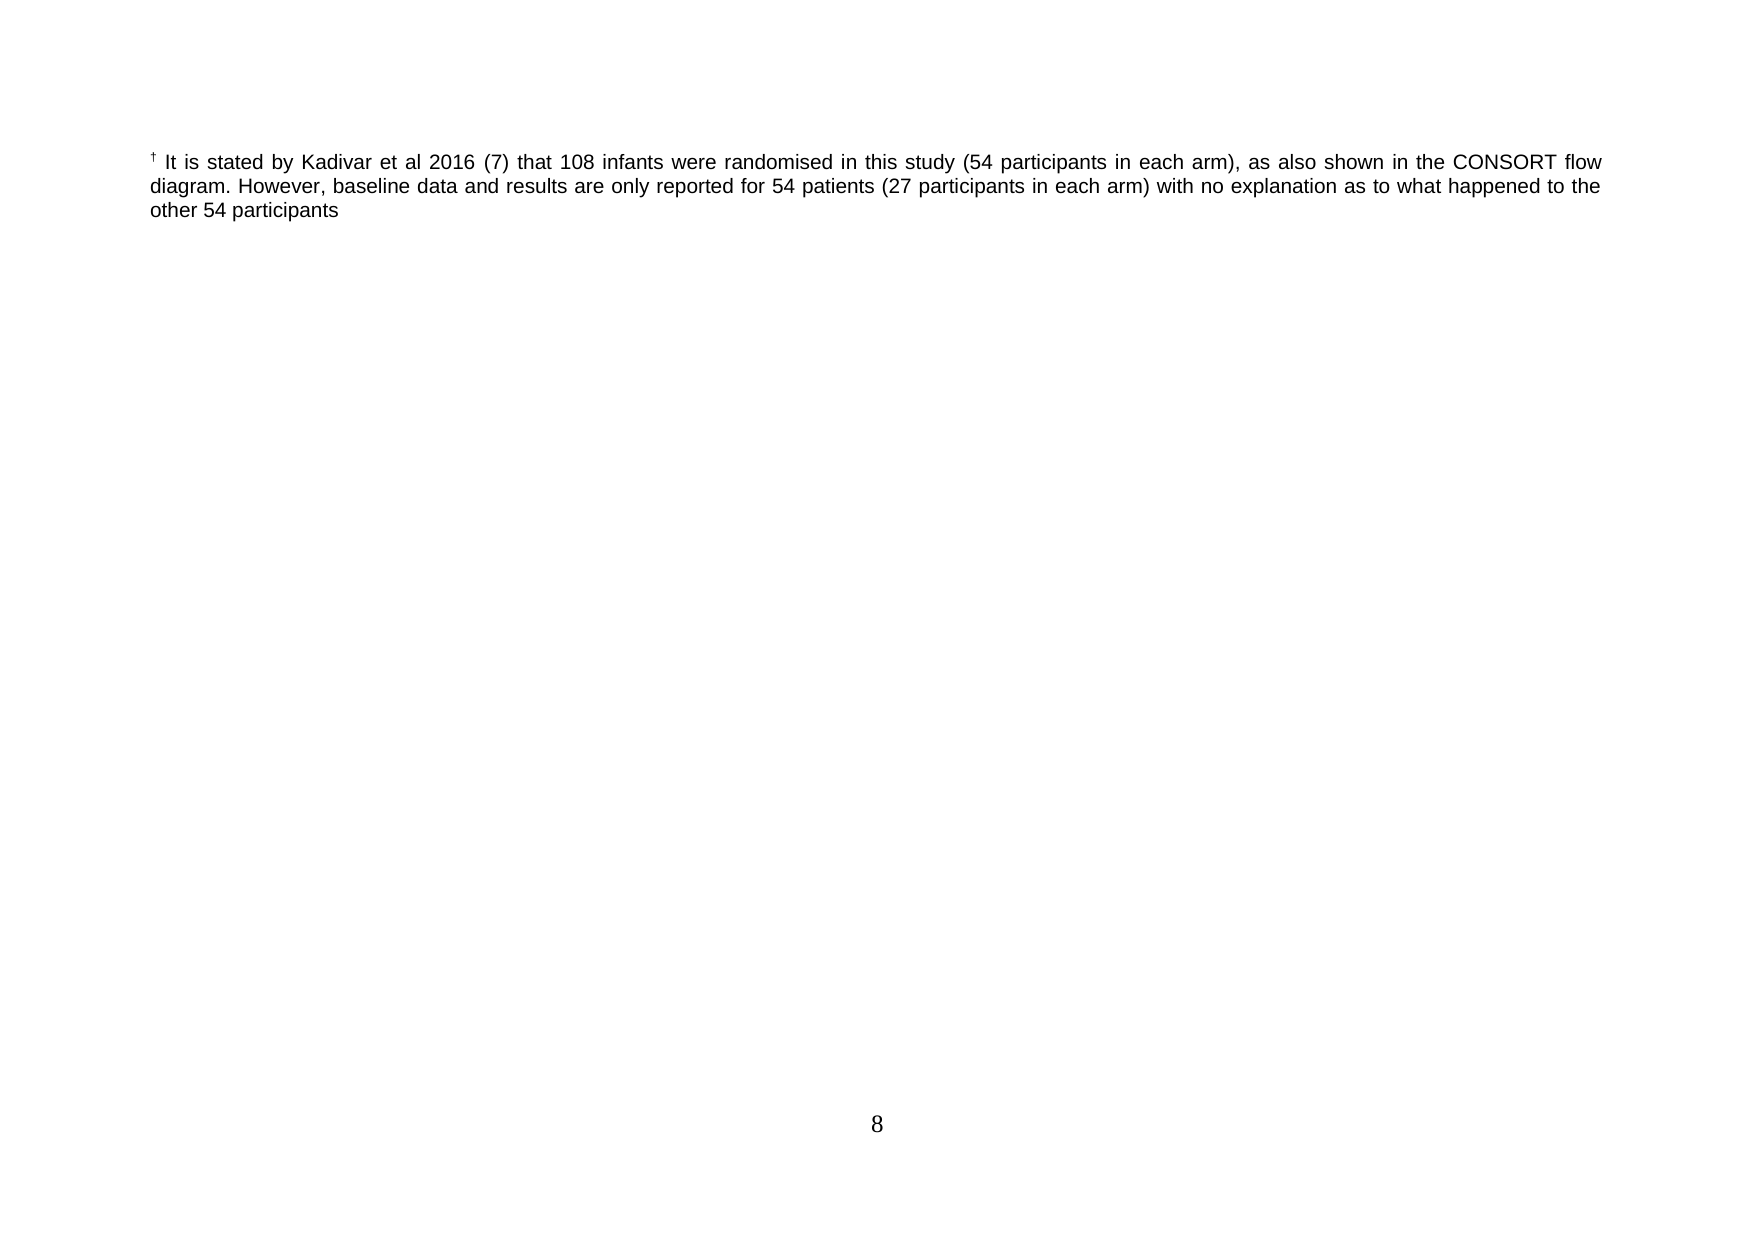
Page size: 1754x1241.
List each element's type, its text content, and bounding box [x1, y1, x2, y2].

text † It is stated by Kadivar et al 2016 (7) that 108 infants were randomised in this study (54 participants in each arm), as also shown in the CONSORT flow diagram. However, baseline data and results are only reported for 54 patients (27 participants in each arm) with no explanation as to what happened to the other 54 participants [150, 150, 1604, 222]
